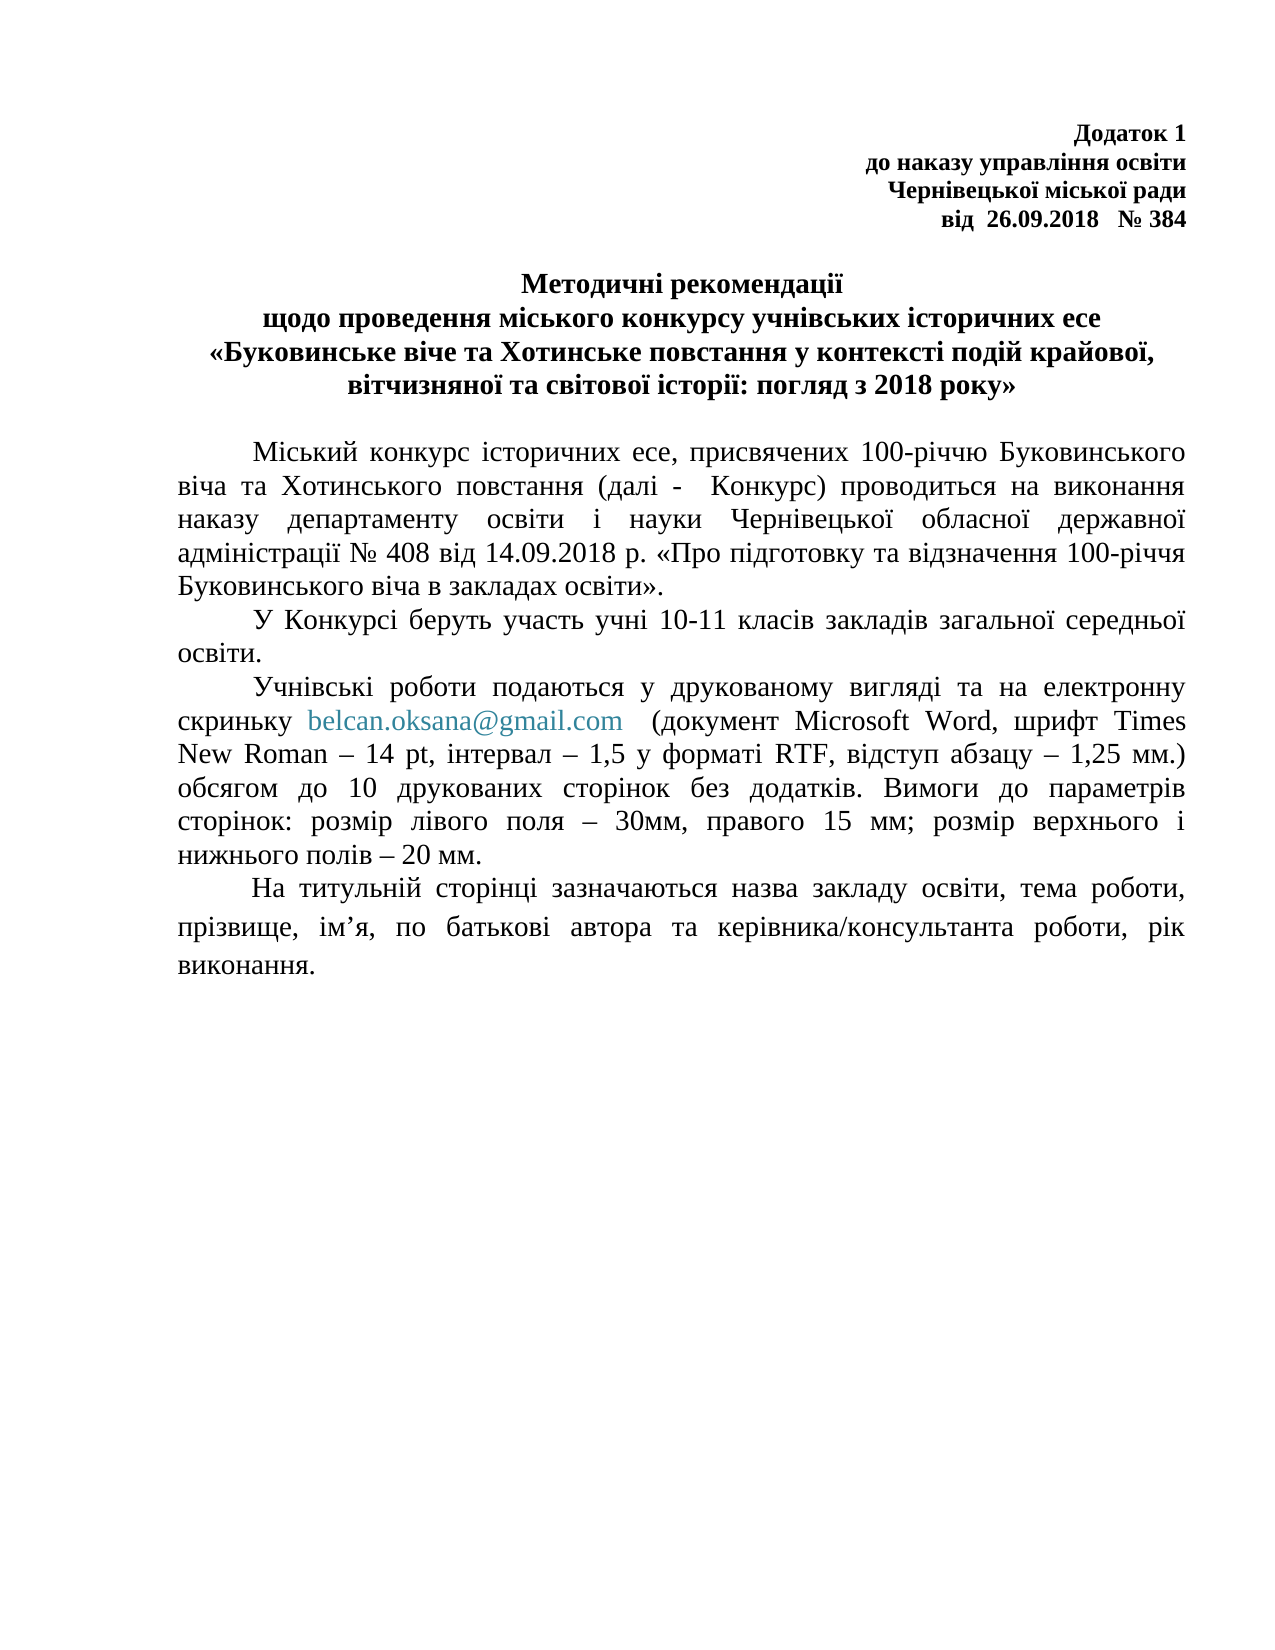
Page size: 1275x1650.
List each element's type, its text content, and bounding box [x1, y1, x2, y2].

text до наказу управління освіти [177, 147, 1186, 176]
text Міський конкурс історичних есе, присвячених 100-річчю Буковинського віча та Хотинського повстання (далі - Конкурс) проводиться на виконання наказу департаменту освіти і науки Чернівецької обласної державної адміністрації № 408 від 14.09.2018 р. «Про підготовку та відзначення 100-річчя Буковинського віча в закладах освіти». [177, 434, 1186, 602]
text щодо проведення міського конкурсу учнівських історичних есе [177, 300, 1186, 334]
text «Буковинське віче та Хотинське повстання у контексті подій крайової, [177, 334, 1186, 367]
subtitle від 26.09.2018 № 384 [177, 204, 1186, 233]
text У Конкурсі беруть участь учні 10-11 класів закладів загальної середньої освіти. [177, 602, 1186, 669]
text Додаток 1 [177, 118, 1186, 147]
subtitle Чернівецької міської ради [177, 176, 1186, 204]
text Учнівські роботи подаються у друкованому вигляді та на електронну скриньку belcan.oksana@gmail.com (документ Microsoft Word, шрифт Times New Roman – 14 pt, інтервал – 1,5 у форматі RTF, відступ абзацу – 1,25 мм.) обсягом до 10 друкованих сторінок без додатків. Вимоги до параметрів сторінок: розмір лівого поля – 30мм, правого 15 мм; розмір верхнього і нижнього полів – 20 мм. [177, 669, 1186, 870]
text Методичні рекомендації [177, 267, 1186, 300]
text На титульній сторінці зазначаються назва закладу освіти, тема роботи, прізвище, ім’я, по батькові автора та керівника/консультанта роботи, рік виконання. [177, 870, 1186, 981]
text вітчизняної та світової історії: погляд з 2018 року» [177, 367, 1186, 401]
